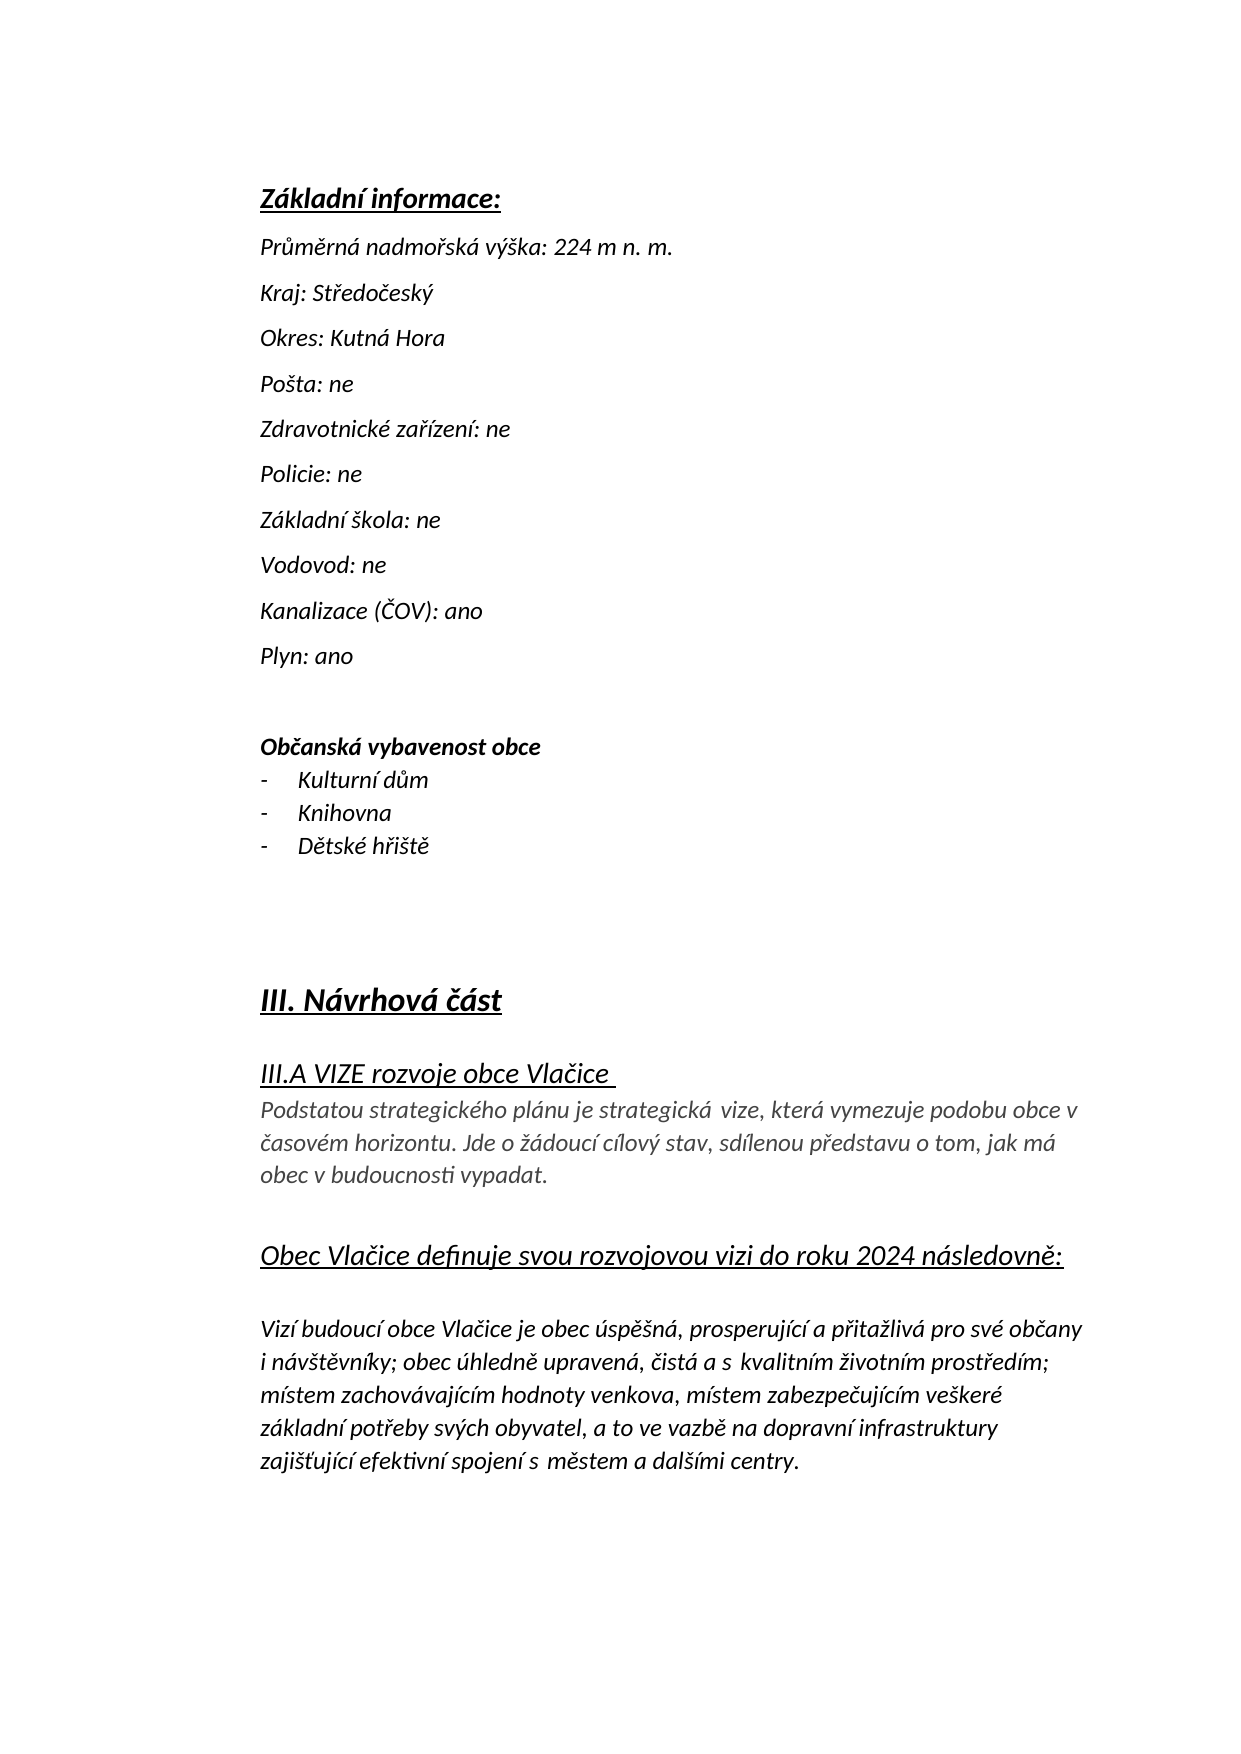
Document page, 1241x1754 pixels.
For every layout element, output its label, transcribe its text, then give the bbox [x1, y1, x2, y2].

list III. Návrhová část [260, 978, 1093, 1019]
list Pošta: ne [260, 368, 1093, 398]
list Kraj: Středočeský [260, 277, 1093, 307]
list III.A VIZE rozvoje obce Vlačice [260, 1055, 1093, 1091]
list Okres: Kutná Hora [260, 322, 1093, 353]
list Knihovna [260, 797, 1093, 827]
list Základní škola: ne [260, 504, 1093, 534]
list Vizí budoucí obce Vlačice je obec úspěšná, prosperující a přitažlivá pro své občany i návštěvníky; obec úhledně upravená, čistá a s kvalitním životním prostředím; místem zachovávajícím hodnoty venkova, místem zabezpečujícím veškeré základní potřeby svých obyvatel, a to ve vazbě na dopravní infrastruktury zajišťující efektivní spojení s městem a dalšími centry. [260, 1313, 1093, 1476]
list Základní informace: [260, 181, 1093, 216]
list Kanalizace (ČOV): ano [260, 595, 1093, 625]
list Obec Vlačice definuje svou rozvojovou vizi do roku 2024 následovně: [260, 1237, 1093, 1272]
list Zdravotnické zařízení: ne [260, 413, 1093, 444]
list Občanská vybavenost obce [260, 731, 1093, 762]
list Kulturní dům [260, 764, 1093, 794]
list Podstatou strategického plánu je strategická vize, která vymezuje podobu obce v časovém horizontu. Jde o žádoucí cílový stav, sdílenou představu o tom, jak má obec v budoucnosti vypadat. [260, 1094, 1093, 1190]
list Dětské hřiště [260, 830, 1093, 860]
list Policie: ne [260, 458, 1093, 489]
list Průměrná nadmořská výška: 224 m n. m. [260, 231, 1093, 262]
list Vodovod: ne [260, 549, 1093, 580]
list Plyn: ano [260, 640, 1093, 671]
